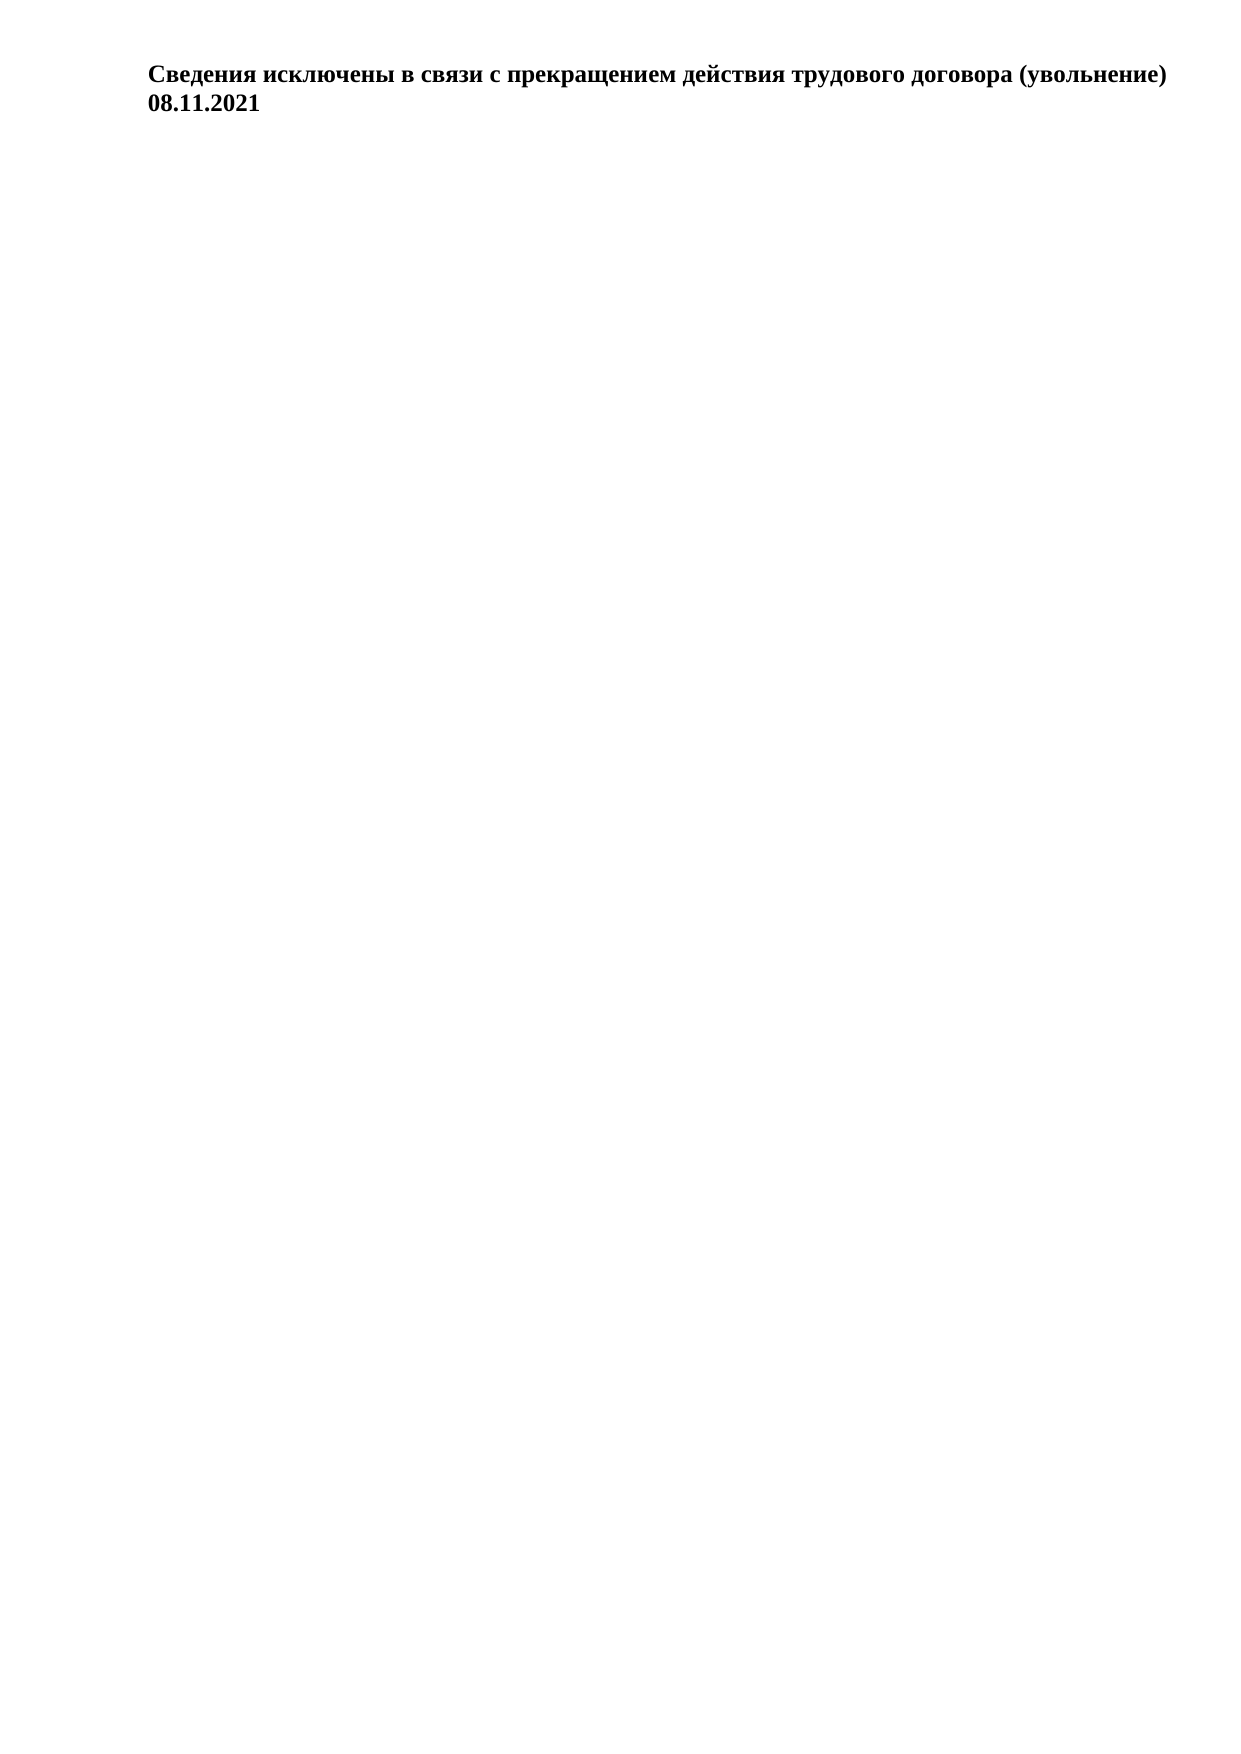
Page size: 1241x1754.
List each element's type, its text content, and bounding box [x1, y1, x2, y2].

text Сведения исключены в связи с прекращением действия трудового договора (увольнение) 08.11.2021 [148, 59, 1181, 117]
